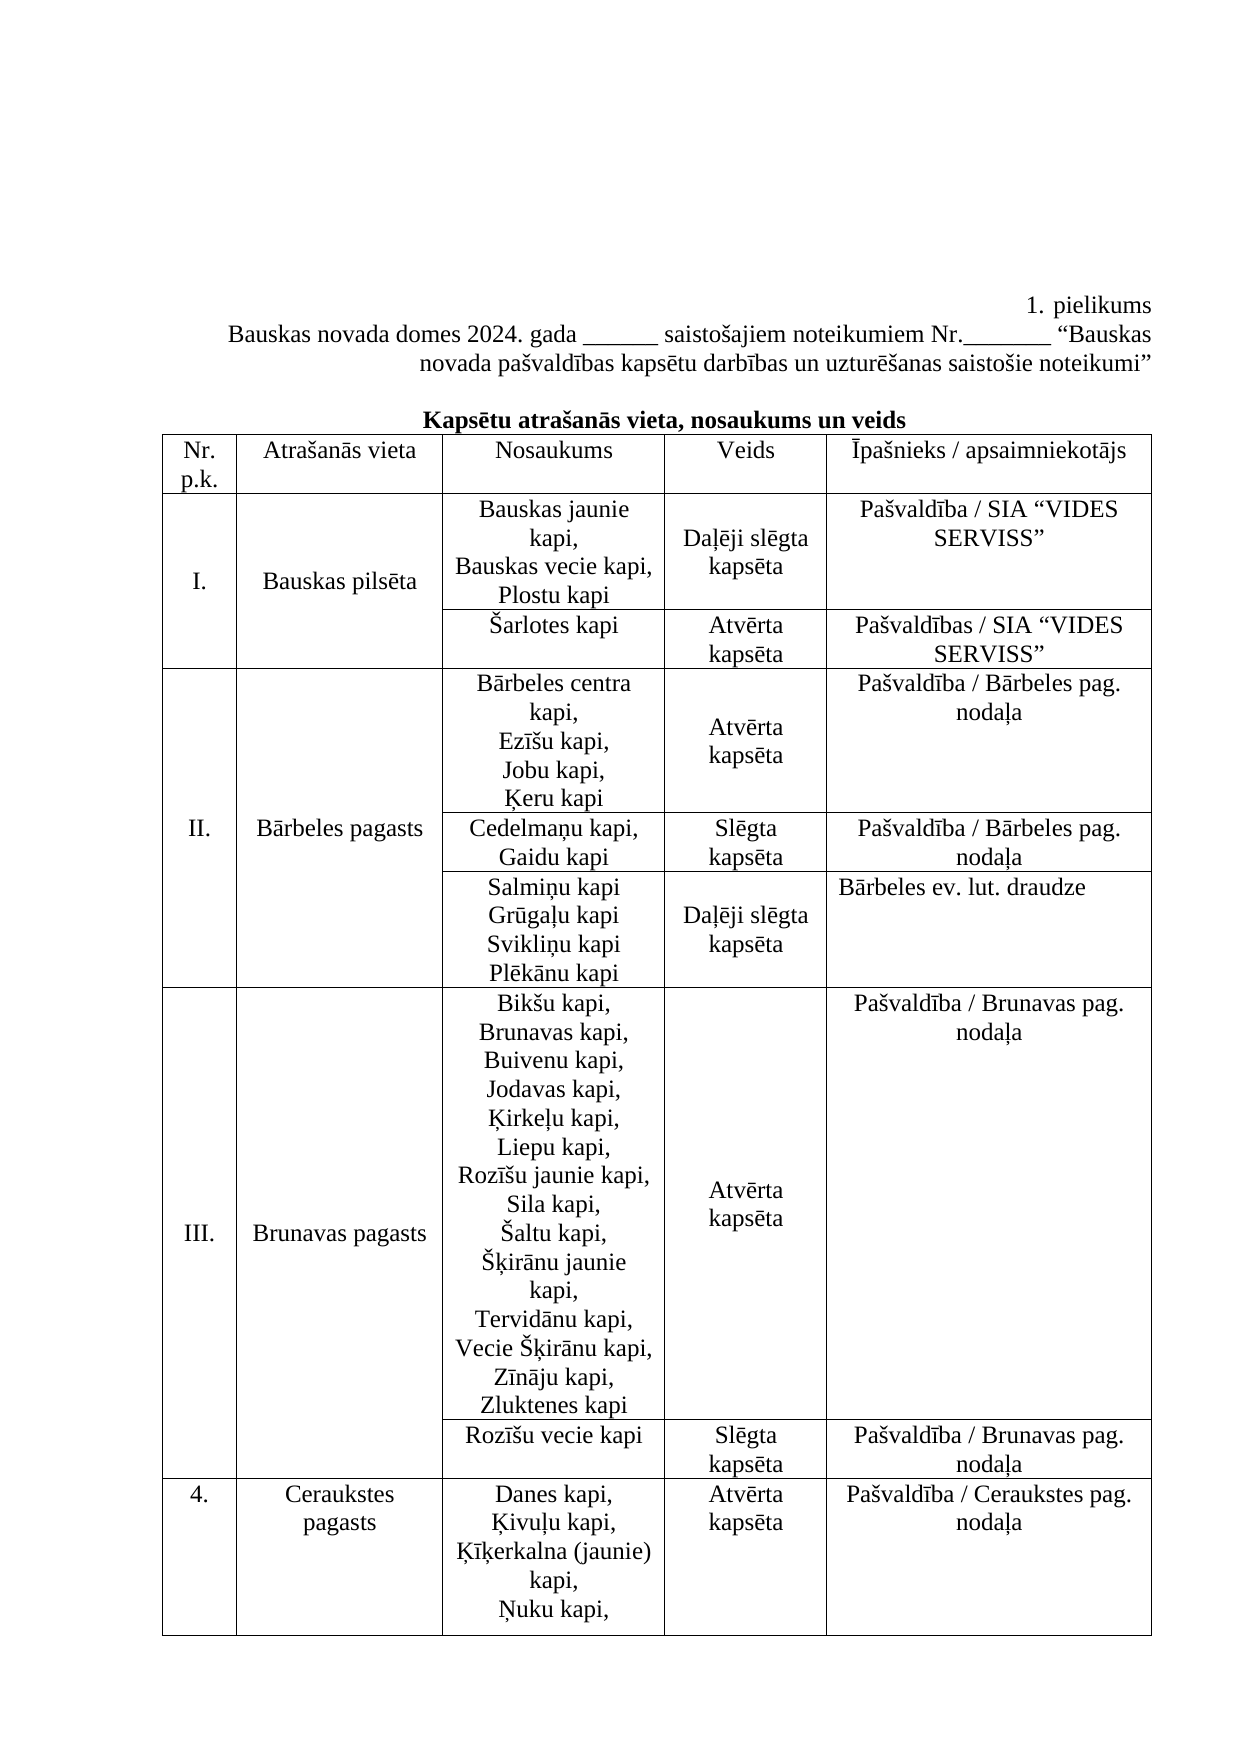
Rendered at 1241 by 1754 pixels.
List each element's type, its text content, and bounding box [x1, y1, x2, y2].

table_header Atrašanās vieta [237, 435, 442, 493]
table_cell III. [163, 988, 236, 1478]
table_cell Atvērta kapsēta [665, 1479, 826, 1635]
table_cell Bikšu kapi, Brunavas kapi, Buivenu kapi, Jodavas kapi, Ķirkeļu kapi, Liepu kapi, Rozīšu jaunie kapi, Sila kapi, Šaltu kapi, Šķirānu jaunie kapi, Tervidānu kapi, Vecie Šķirānu kapi, Zīnāju kapi, Zluktenes kapi [443, 988, 664, 1419]
table_cell Bauskas pilsēta [237, 494, 442, 667]
table_cell Salmiņu kapi Grūgaļu kapi Svikliņu kapi Plēkānu kapi [443, 872, 664, 987]
table_cell 4. [163, 1479, 236, 1635]
table_cell Atvērta kapsēta [665, 988, 826, 1419]
table_cell Bārbeles centra kapi, Ezīšu kapi, Jobu kapi, Ķeru kapi [443, 669, 664, 812]
table_header Īpašnieks / apsaimniekotājs [827, 435, 1151, 493]
table_cell Ceraukstes pagasts [237, 1479, 442, 1635]
table_cell Slēgta kapsēta [665, 1420, 826, 1478]
text Kapsētu atrašanās vieta, nosaukums un veids [177, 406, 1152, 434]
table_cell Daļēji slēgta kapsēta [665, 494, 826, 609]
table_cell Daļēji slēgta kapsēta [665, 872, 826, 987]
table_cell II. [163, 669, 236, 987]
table_cell Pašvaldība / Brunavas pag. nodaļa [827, 988, 1151, 1419]
table_cell Bauskas jaunie kapi, Bauskas vecie kapi, Plostu kapi [443, 494, 664, 609]
table_cell Bārbeles ev. lut. draudze [827, 872, 1151, 987]
table_cell Šarlotes kapi [443, 610, 664, 667]
table_cell Slēgta kapsēta [665, 813, 826, 871]
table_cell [443, 1479, 664, 1635]
table_cell Brunavas pagasts [237, 988, 442, 1478]
table_header Nosaukums [443, 435, 664, 493]
table_cell Bārbeles pagasts [237, 669, 442, 987]
table_cell Atvērta kapsēta [665, 669, 826, 812]
table_cell Cedelmaņu kapi, Gaidu kapi [443, 813, 664, 871]
table_cell Rozīšu vecie kapi [443, 1420, 664, 1478]
table_cell I. [163, 494, 236, 667]
text 1. pielikums [177, 291, 1152, 319]
table_header Nr. p.k. [163, 435, 236, 493]
table_cell Pašvaldība / SIA “VIDES SERVISS” [827, 494, 1151, 609]
text Bauskas novada domes 2024. gada ______ saistošajiem noteikumiem Nr._______ “Bauskas novada pašvaldības kapsētu darbības un uzturēšanas saistošie noteikumi” [177, 319, 1152, 377]
table_cell Pašvaldība / Brunavas pag. nodaļa [827, 1420, 1151, 1478]
table_cell Pašvaldība / Bārbeles pag. nodaļa [827, 813, 1151, 871]
table_header Veids [665, 435, 826, 493]
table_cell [827, 1479, 1151, 1635]
table_cell Pašvaldības / SIA “VIDES SERVISS” [827, 610, 1151, 667]
table_cell Pašvaldība / Bārbeles pag. nodaļa [827, 669, 1151, 812]
table_cell Atvērta kapsēta [665, 610, 826, 667]
